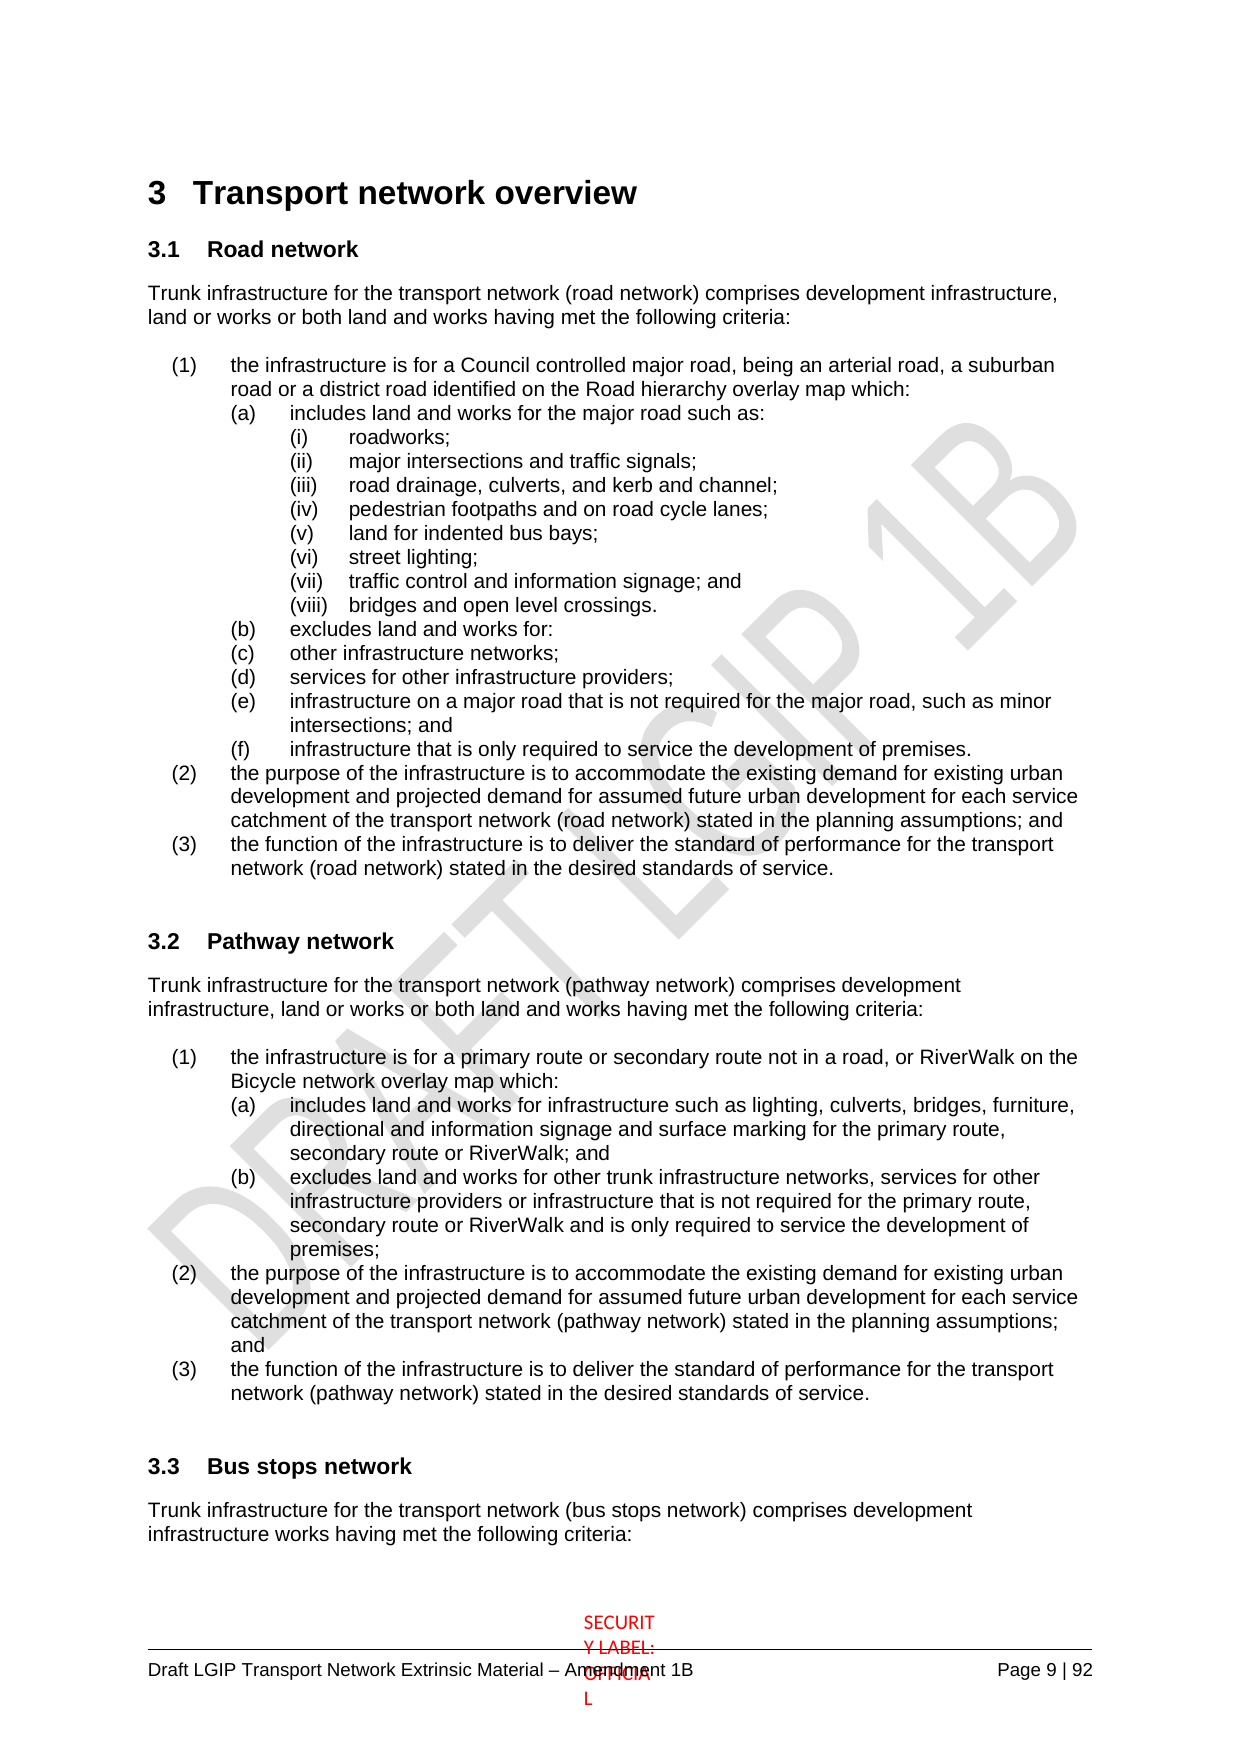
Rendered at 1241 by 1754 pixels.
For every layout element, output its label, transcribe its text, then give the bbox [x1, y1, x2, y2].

list road drainage, culverts, and kerb and channel; [289, 473, 1092, 497]
list includes land and works for the major road such as: [230, 401, 1092, 425]
list pedestrian footpaths and on road cycle lanes; [289, 497, 1092, 521]
list traffic control and information signage; and [289, 569, 1092, 593]
list land for indented bus bays; [289, 521, 1092, 545]
list major intersections and traffic signals; [289, 449, 1092, 473]
subtitle Bus stops network [148, 1453, 1092, 1479]
list the purpose of the infrastructure is to accommodate the existing demand for existing urban development and projected demand for assumed future urban development for each service catchment of the transport network (pathway network) stated in the planning assumptions; and [171, 1261, 1092, 1356]
list infrastructure that is only required to service the development of premises. [230, 736, 1092, 760]
list services for other infrastructure providers; [230, 664, 1092, 688]
list includes land and works for infrastructure such as lighting, culverts, bridges, furniture, directional and information signage and surface marking for the primary route, secondary route or RiverWalk; and [230, 1093, 1092, 1165]
subtitle Pathway network [148, 928, 1092, 954]
list the infrastructure is for a Council controlled major road, being an arterial road, a suburban road or a district road identified on the Road hierarchy overlay map which: [171, 353, 1092, 401]
list excludes land and works for other trunk infrastructure networks, services for other infrastructure providers or infrastructure that is not required for the primary route, secondary route or RiverWalk and is only required to service the development of premises; [230, 1165, 1092, 1261]
list infrastructure on a major road that is not required for the major road, such as minor intersections; and [230, 688, 1092, 736]
list roadworks; [289, 425, 1092, 449]
list the function of the infrastructure is to deliver the standard of performance for the transport network (road network) stated in the desired standards of service. [171, 832, 1092, 880]
list other infrastructure networks; [230, 641, 1092, 664]
list street lighting; [289, 545, 1092, 569]
list the function of the infrastructure is to deliver the standard of performance for the transport network (pathway network) stated in the desired standards of service. [171, 1356, 1092, 1404]
list the purpose of the infrastructure is to accommodate the existing demand for existing urban development and projected demand for assumed future urban development for each service catchment of the transport network (road network) stated in the planning assumptions; and [171, 760, 1092, 832]
list bridges and open level crossings. [289, 593, 1092, 617]
text Trunk infrastructure for the transport network (pathway network) comprises development infrastructure, land or works or both land and works having met the following criteria: [148, 973, 1092, 1021]
text Trunk infrastructure for the transport network (road network) comprises development infrastructure, land or works or both land and works having met the following criteria: [148, 281, 1092, 329]
list excludes land and works for: [230, 617, 1092, 641]
list the infrastructure is for a primary route or secondary route not in a road, or RiverWalk on the Bicycle network overlay map which: [171, 1045, 1092, 1093]
text Trunk infrastructure for the transport network (bus stops network) comprises development infrastructure works having met the following criteria: [148, 1498, 1092, 1546]
subtitle Transport network overview [148, 173, 1092, 211]
subtitle Road network [148, 236, 1092, 262]
